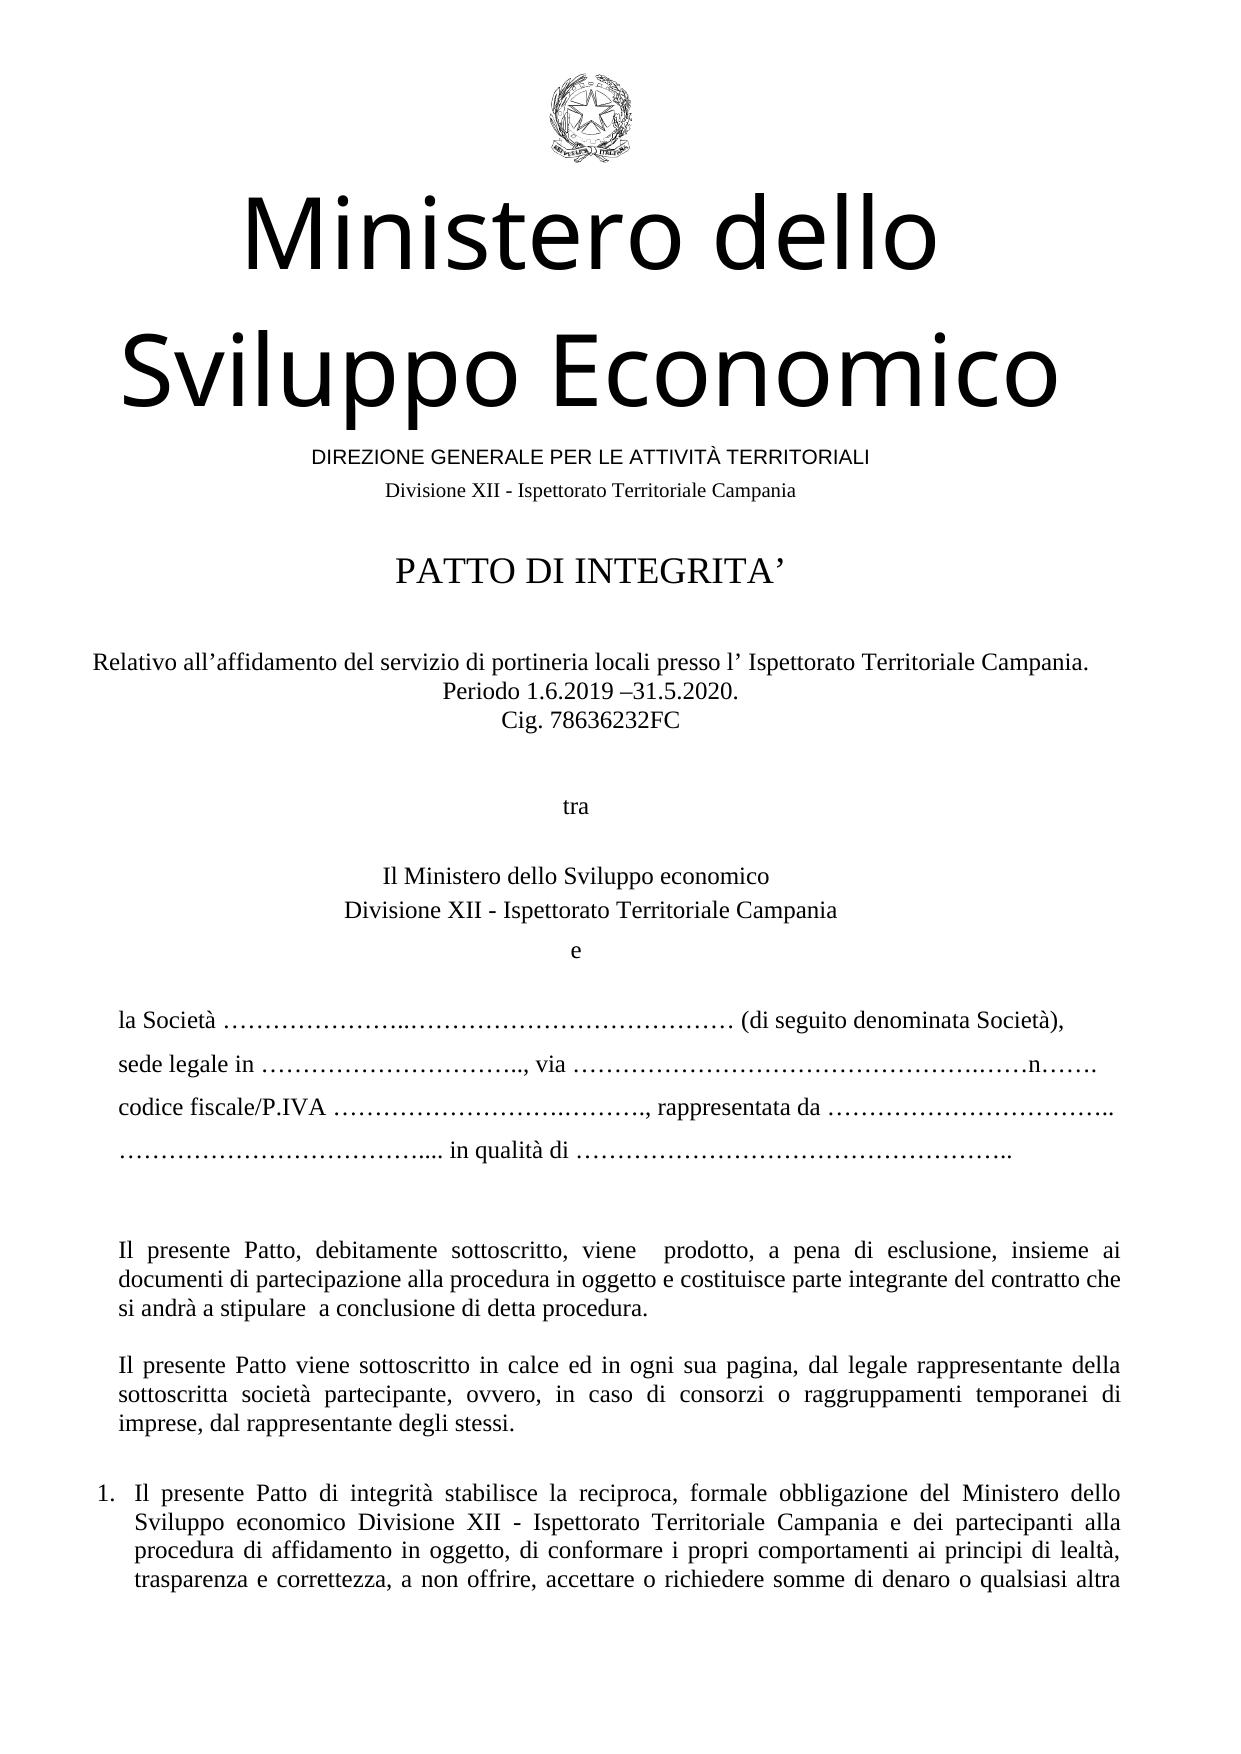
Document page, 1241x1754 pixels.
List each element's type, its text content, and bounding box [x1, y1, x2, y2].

text tra [59, 791, 1093, 820]
text Cig. 78636232FC [59, 705, 1122, 733]
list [97, 1478, 1122, 1593]
text Divisione XII - Ispettorato Territoriale Campania [59, 902, 1122, 923]
text Periodo 1.6.2019 –31.5.2020. [59, 676, 1122, 705]
text ……………………………….... in qualità di …………………………………………….. [118, 1135, 1093, 1164]
text PATTO DI INTEGRITA’ [59, 549, 1122, 592]
text sede legale in ………………………….., via ………………………………………….……n……. [118, 1049, 1122, 1077]
text Relativo all’affidamento del servizio di portineria locali presso l’ Ispettorato Territoriale Campania. [59, 647, 1122, 676]
text Il Ministero dello Sviluppo economico [59, 861, 1093, 890]
text la Società …………………..………………………………… (di seguito denominata Società), [118, 1006, 1122, 1034]
text Il presente Patto, debitamente sottoscritto, viene prodotto, a pena di esclusione, insieme ai documenti di partecipazione alla procedura in oggetto e costituisce parte integrante del contratto che si andrà a stipulare a conclusione di detta procedura. [118, 1236, 1122, 1322]
text Il presente Patto viene sottoscritto in calce ed in ogni sua pagina, dal legale rappresentante della sottoscritta società partecipante, ovvero, in caso di consorzi o raggruppamenti temporanei di imprese, dal rappresentante degli stessi. [118, 1351, 1122, 1437]
text e [59, 936, 1093, 964]
text codice fiscale/P.IVA ……………………….………., rappresentata da …………………………….. [118, 1092, 1122, 1121]
